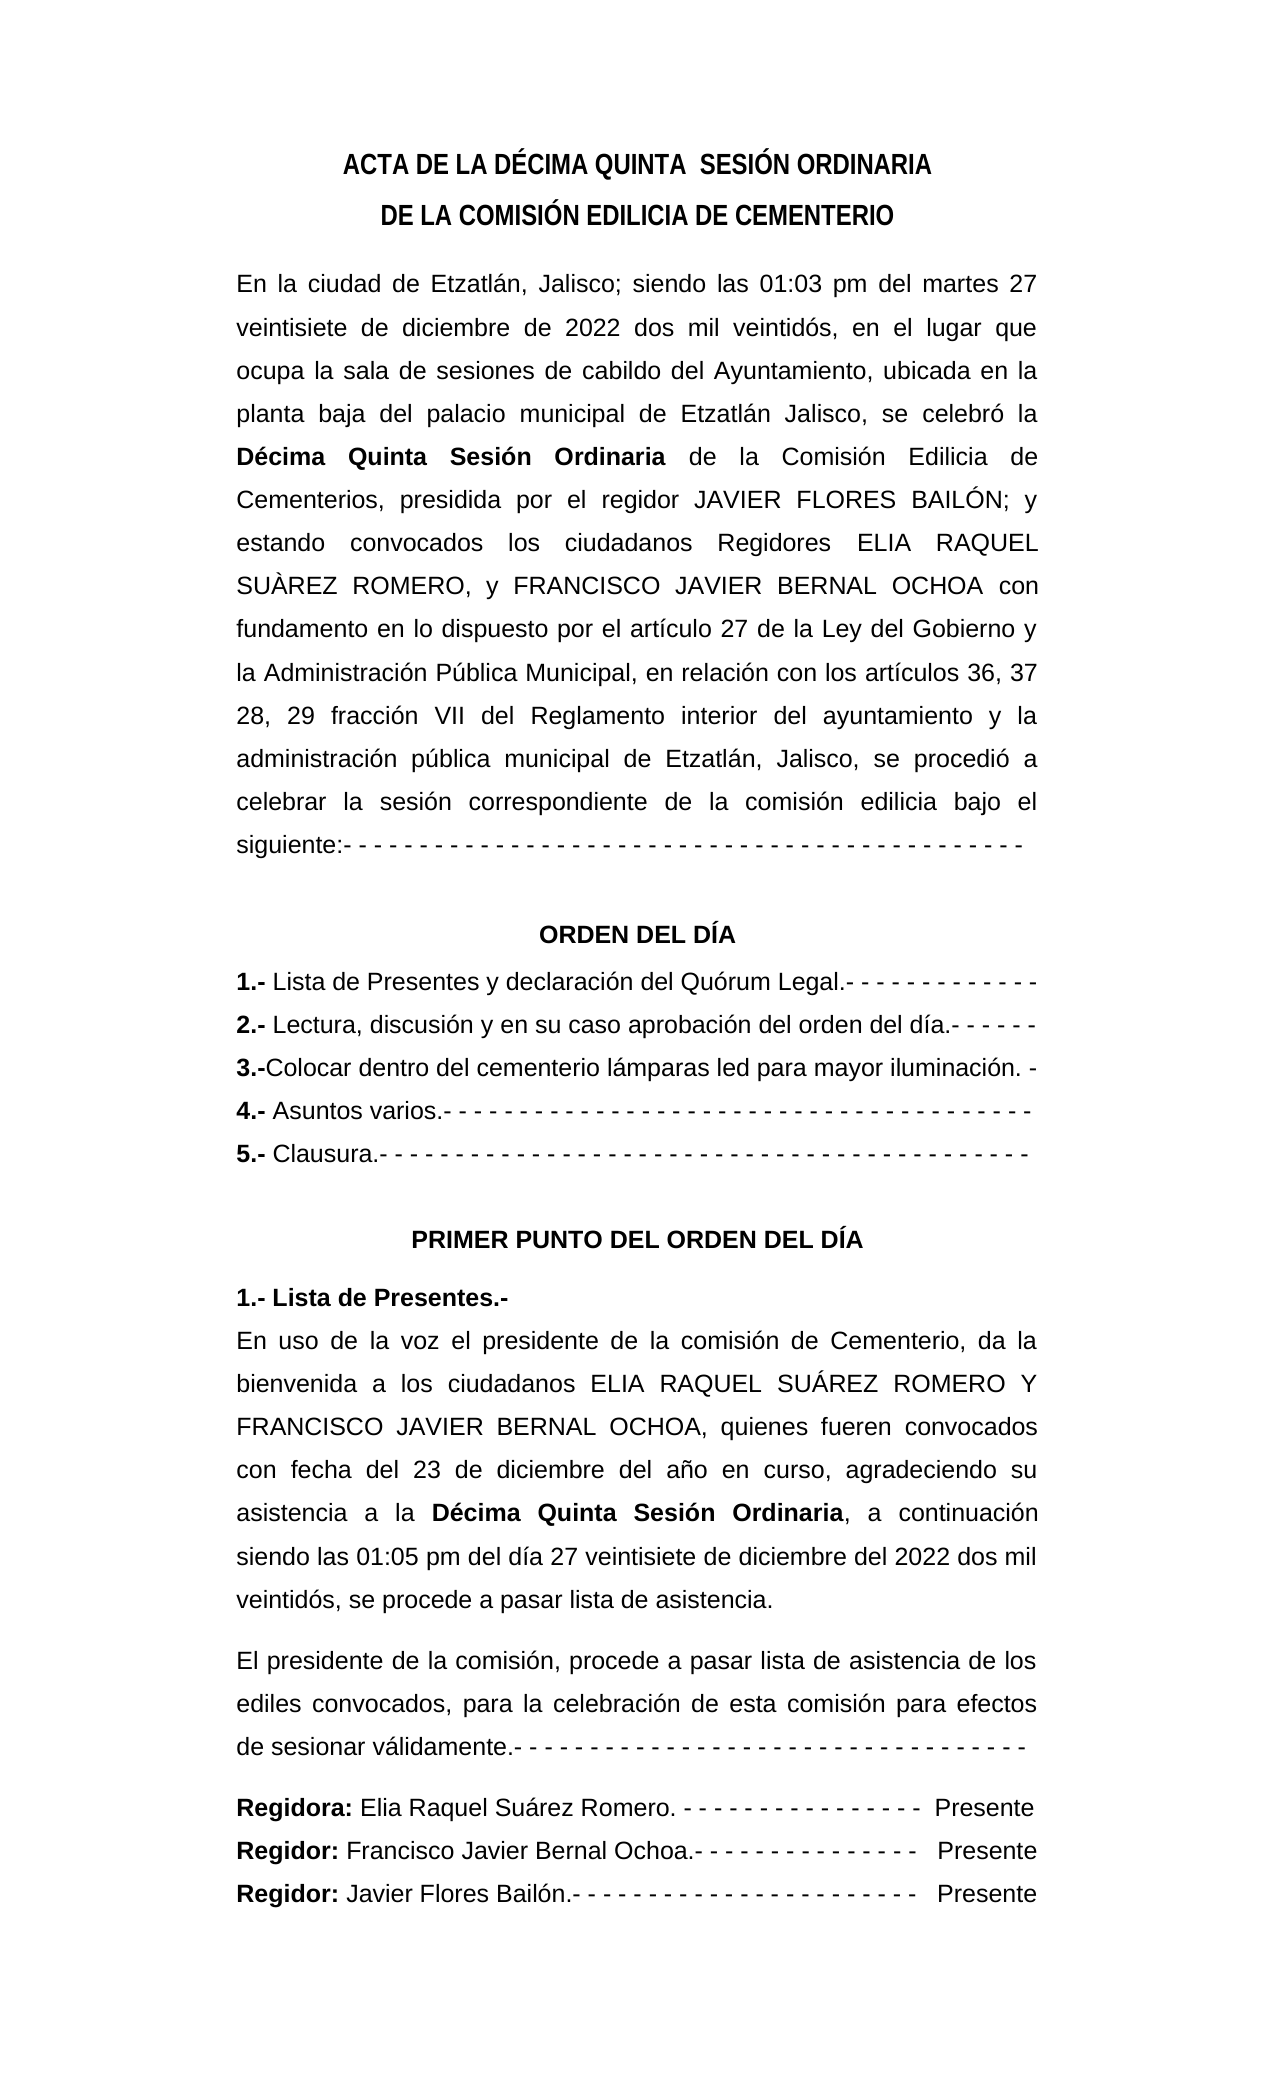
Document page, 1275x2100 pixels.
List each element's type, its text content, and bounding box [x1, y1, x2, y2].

text ORDEN DEL DÍA [236, 920, 1039, 949]
text DE LA COMISIÓN EDILICIA DE CEMENTERIO [236, 198, 1039, 231]
text El presidente de la comisión, procede a pasar lista de asistencia de los ediles convocados, para la celebración de esta comisión para efectos de sesionar válidamente.- - - - - - - - - - - - - - - - - - - - - - - - - - - - - - - - - - [236, 1646, 1039, 1761]
text ACTA DE LA DÉCIMA QUINTA SESIÓN ORDINARIA [236, 148, 1039, 181]
text Regidora: Elia Raquel Suárez Romero. - - - - - - - - - - - - - - - - Presente [236, 1793, 1039, 1822]
text 5.- Clausura.- - - - - - - - - - - - - - - - - - - - - - - - - - - - - - - - - - - - - - - - - - - [236, 1139, 1039, 1168]
text En la ciudad de Etzatlán, Jalisco; siendo las 01:03 pm del martes 27 veintisiete de diciembre de 2022 dos mil veintidós, en el lugar que ocupa la sala de sesiones de cabildo del Ayuntamiento, ubicada en la planta baja del palacio municipal de Etzatlán Jalisco, se celebró la Décima Quinta Sesión Ordinaria de la Comisión Edilicia de Cementerios, presidida por el regidor JAVIER FLORES BAILÓN; y estando convocados los ciudadanos Regidores ELIA RAQUEL SUÀREZ ROMERO, y FRANCISCO JAVIER BERNAL OCHOA con fundamento en lo dispuesto por el artículo 27 de la Ley del Gobierno y la Administración Pública Municipal, en relación con los artículos 36, 37 28, 29 fracción VII del Reglamento interior del ayuntamiento y la administración pública municipal de Etzatlán, Jalisco, se procedió a celebrar la sesión correspondiente de la comisión edilicia bajo el siguiente:- - - - - - - - - - - - - - - - - - - - - - - - - - - - - - - - - - - - - - - - - - - - - [236, 269, 1039, 859]
text 1.- Lista de Presentes.- [236, 1283, 1039, 1312]
text 2.- Lectura, discusión y en su caso aprobación del orden del día.- - - - - - [236, 1010, 1039, 1038]
text Regidor: Francisco Javier Bernal Ochoa.- - - - - - - - - - - - - - - Presente [236, 1836, 1039, 1865]
text PRIMER PUNTO DEL ORDEN DEL DÍA [236, 1225, 1039, 1254]
text 4.- Asuntos varios.- - - - - - - - - - - - - - - - - - - - - - - - - - - - - - - - - - - - - - - [236, 1096, 1039, 1125]
text En uso de la voz el presidente de la comisión de Cementerio, da la bienvenida a los ciudadanos ELIA RAQUEL SUÁREZ ROMERO Y FRANCISCO JAVIER BERNAL OCHOA, quienes fueren convocados con fecha del 23 de diciembre del año en curso, agradeciendo su asistencia a la Décima Quinta Sesión Ordinaria, a continuación siendo las 01:05 pm del día 27 veintisiete de diciembre del 2022 dos mil veintidós, se procede a pasar lista de asistencia. [236, 1326, 1039, 1613]
text Regidor: Javier Flores Bailón.- - - - - - - - - - - - - - - - - - - - - - - Presente [236, 1879, 1039, 1908]
text 3.-Colocar dentro del cementerio lámparas led para mayor iluminación. - [236, 1053, 1039, 1082]
text 1.- Lista de Presentes y declaración del Quórum Legal.- - - - - - - - - - - - - [236, 967, 1039, 995]
